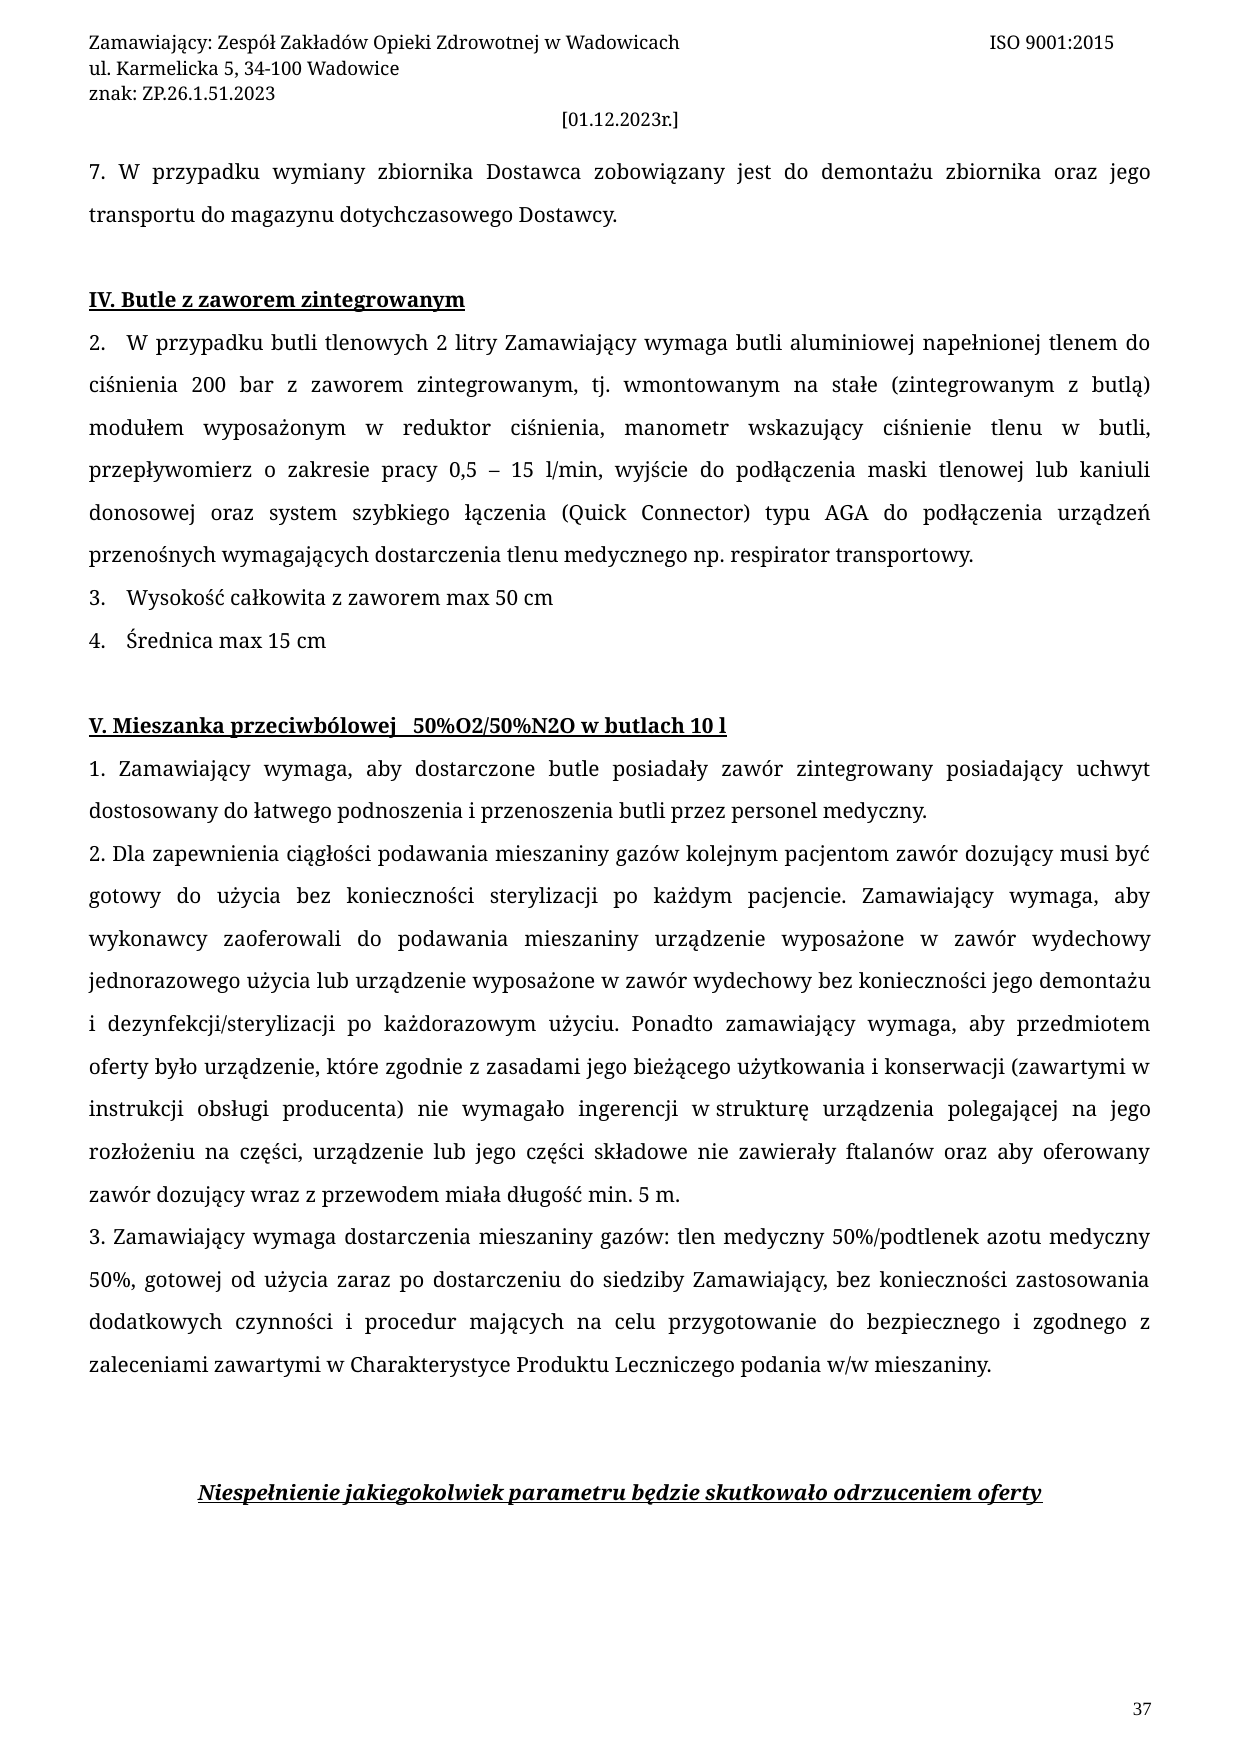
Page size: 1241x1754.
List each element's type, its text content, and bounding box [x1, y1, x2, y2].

list Wysokość całkowita z zaworem max 50 cm [89, 583, 1152, 612]
list Średnica max 15 cm [89, 626, 1152, 654]
text IV. Butle z zaworem zintegrowanym [89, 285, 1152, 313]
text 3. Zamawiający wymaga dostarczenia mieszaniny gazów: tlen medyczny 50%/podtlenek azotu medyczny 50%, gotowej od użycia zaraz po dostarczeniu do siedziby Zamawiający, bez konieczności zastosowania dodatkowych czynności i procedur mających na celu przygotowanie do bezpiecznego i zgodnego z zaleceniami zawartymi w Charakterystyce Produktu Leczniczego podania w/w mieszaniny. [89, 1222, 1152, 1378]
text 7. W przypadku wymiany zbiornika Dostawca zobowiązany jest do demontażu zbiornika oraz jego transportu do magazynu dotychczasowego Dostawcy. [89, 157, 1152, 228]
text 1. Zamawiający wymaga, aby dostarczone butle posiadały zawór zintegrowany posiadający uchwyt dostosowany do łatwego podnoszenia i przenoszenia butli przez personel medyczny. [89, 754, 1152, 825]
text Niespełnienie jakiegokolwiek parametru będzie skutkowało odrzuceniem oferty [89, 1478, 1152, 1506]
list W przypadku butli tlenowych 2 litry Zamawiający wymaga butli aluminiowej napełnionej tlenem do ciśnienia 200 bar z zaworem zintegrowanym, tj. wmontowanym na stałe (zintegrowanym z butlą) modułem wyposażonym w reduktor ciśnienia, manometr wskazujący ciśnienie tlenu w butli, przepływomierz o zakresie pracy 0,5 – 15 l/min, wyjście do podłączenia maski tlenowej lub kaniuli donosowej oraz system szybkiego łączenia (Quick Connector) typu AGA do podłączenia urządzeń przenośnych wymagających dostarczenia tlenu medycznego np. respirator transportowy. [89, 328, 1152, 569]
text V. Mieszanka przeciwbólowej 50%O2/50%N2O w butlach 10 l [89, 711, 1152, 739]
text 2. Dla zapewnienia ciągłości podawania mieszaniny gazów kolejnym pacjentom zawór dozujący musi być gotowy do użycia bez konieczności sterylizacji po każdym pacjencie. Zamawiający wymaga, aby wykonawcy zaoferowali do podawania mieszaniny urządzenie wyposażone w zawór wydechowy jednorazowego użycia lub urządzenie wyposażone w zawór wydechowy bez konieczności jego demontażu i dezynfekcji/sterylizacji po każdorazowym użyciu. Ponadto zamawiający wymaga, aby przedmiotem oferty było urządzenie, które zgodnie z zasadami jego bieżącego użytkowania i konserwacji (zawartymi w instrukcji obsługi producenta) nie wymagało ingerencji w strukturę urządzenia polegającej na jego rozłożeniu na części, urządzenie lub jego części składowe nie zawierały ftalanów oraz aby oferowany zawór dozujący wraz z przewodem miała długość min. 5 m. [89, 839, 1152, 1208]
